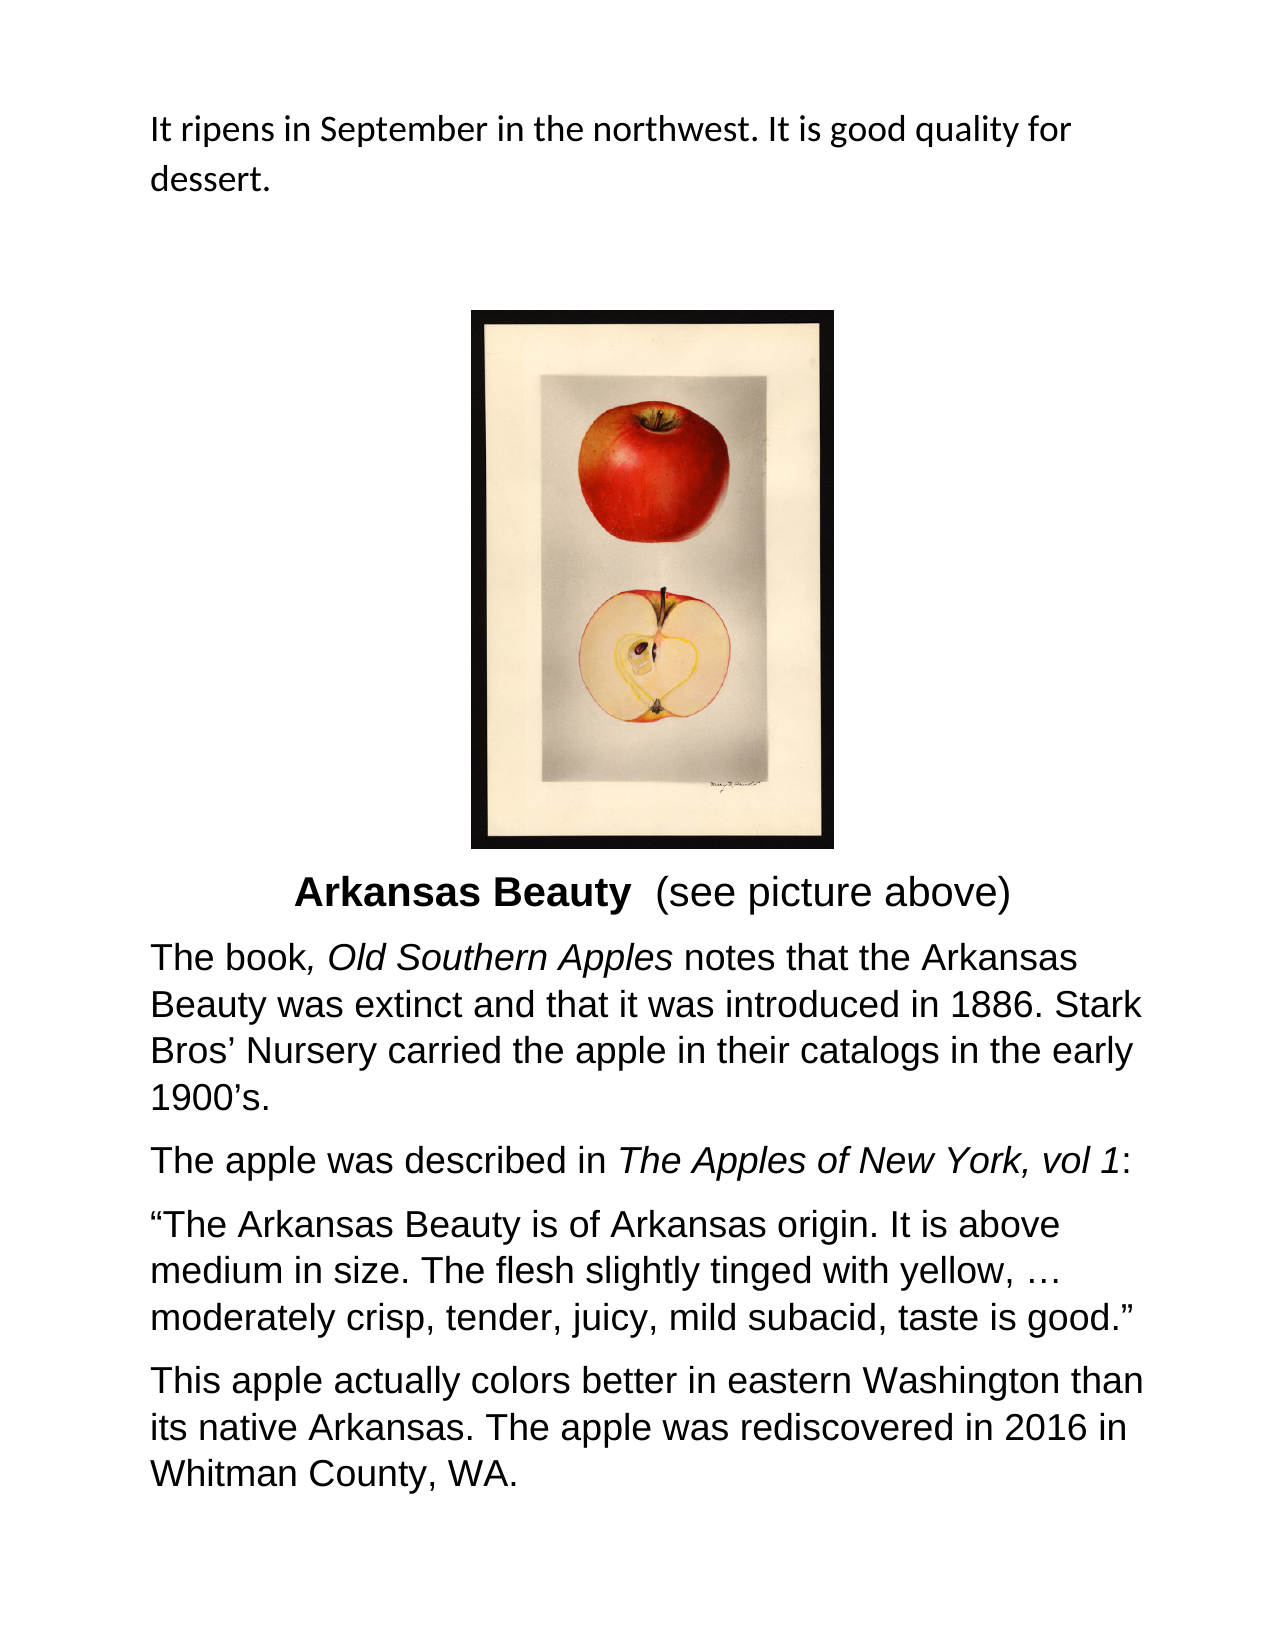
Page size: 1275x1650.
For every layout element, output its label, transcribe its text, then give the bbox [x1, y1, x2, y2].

picture [471, 310, 834, 849]
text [150, 105, 1155, 200]
text “The Arkansas Beauty is of Arkansas origin. It is above medium in size. The flesh slightly tinged with yellow, … moderately crisp, tender, juicy, mild subacid, taste is good.” [150, 1202, 1155, 1338]
text The apple was described in The Apples of New York, vol 1: [150, 1138, 1155, 1182]
text This apple actually colors better in eastern Washington than its native Arkansas. The apple was rediscovered in 2016 in Whitman County, WA. [150, 1358, 1155, 1494]
text Arkansas Beauty (see picture above) [112, 867, 1155, 915]
text The book, Old Southern Apples notes that the Arkansas Beauty was extinct and that it was introduced in 1886. Stark Bros’ Nursery carried the apple in their catalogs in the early 1900’s. [150, 936, 1155, 1118]
